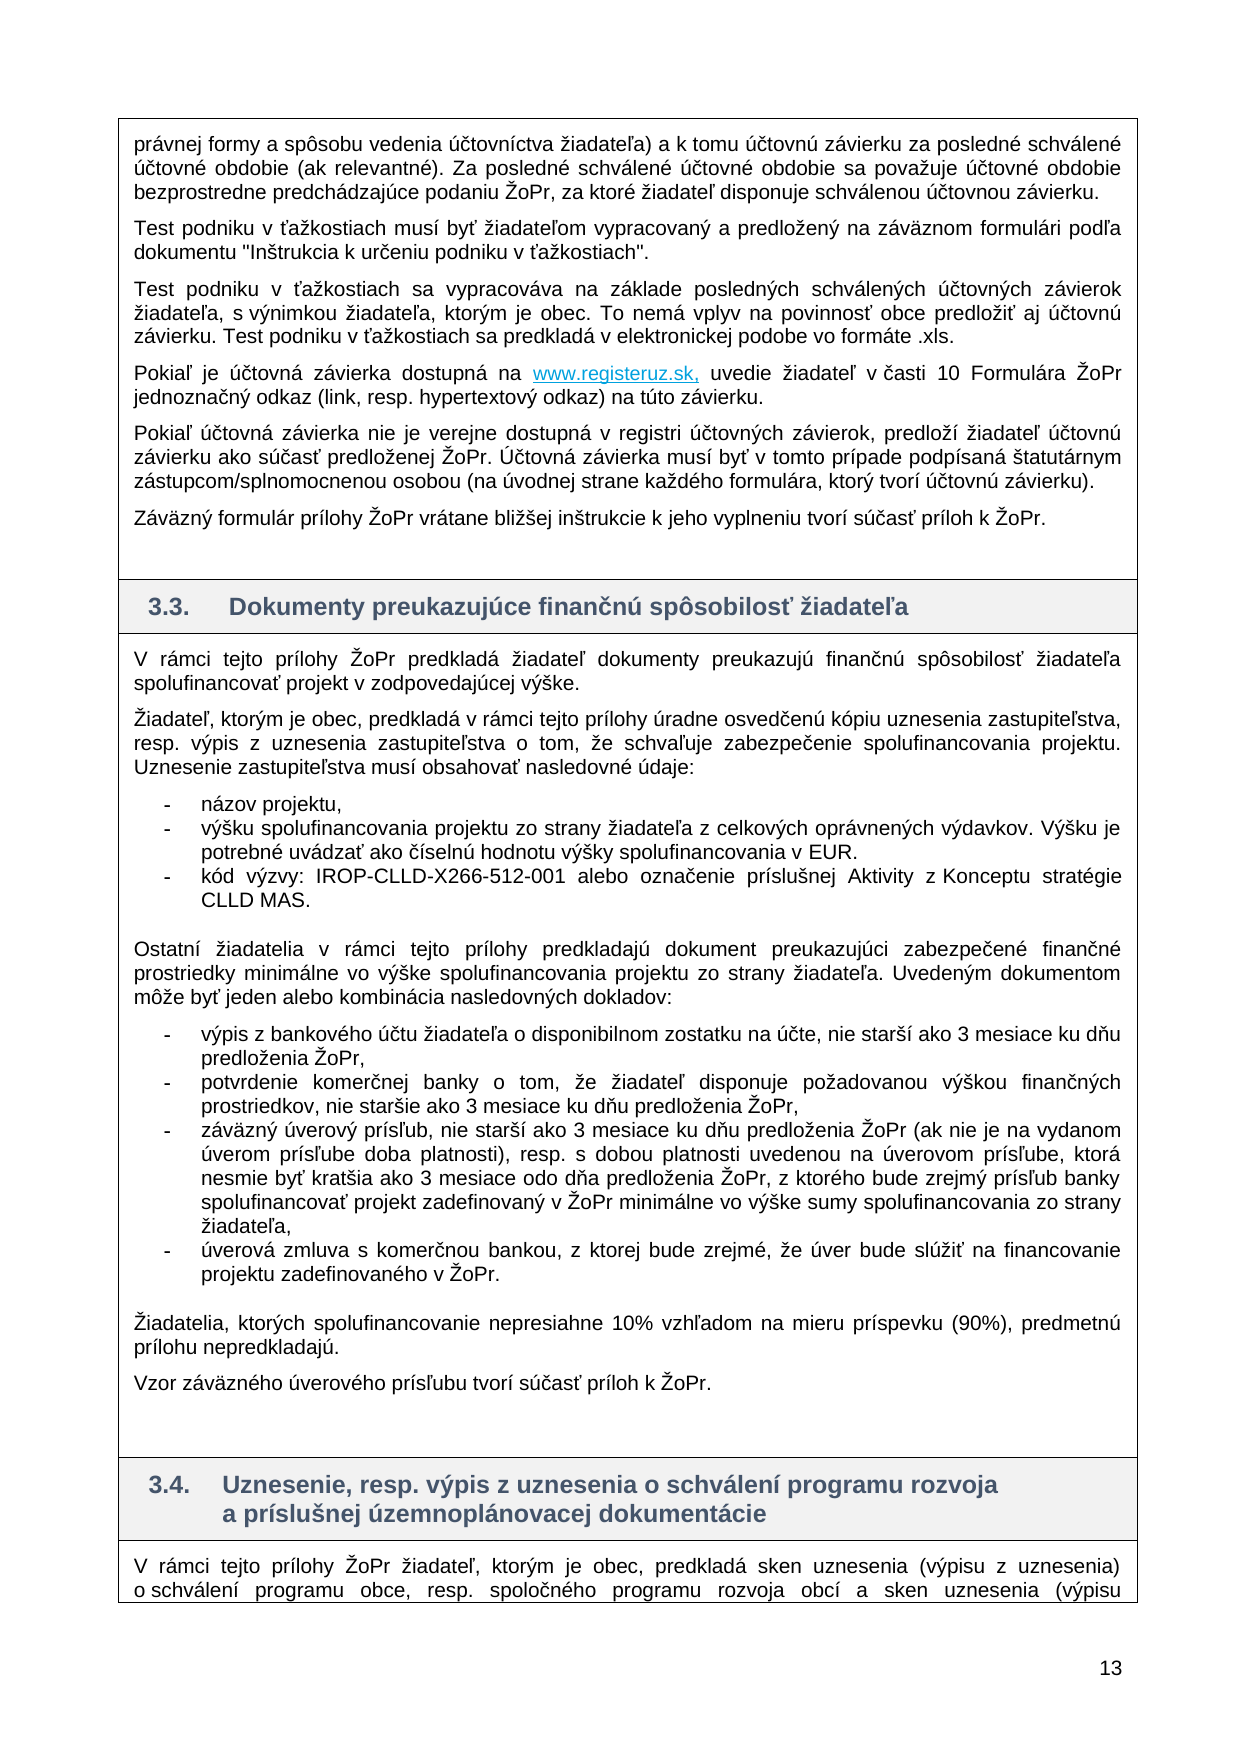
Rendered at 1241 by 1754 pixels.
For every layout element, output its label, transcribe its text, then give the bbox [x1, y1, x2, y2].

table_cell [119, 1541, 1137, 1602]
table_cell V rámci tejto prílohy ŽoPr predkladá žiadateľ dokumenty preukazujú finančnú spôsobilosť žiadateľa spolufinancovať projekt v zodpovedajúcej výške. Žiadateľ, ktorým je obec, predkladá v rámci tejto prílohy úradne osvedčenú kópiu uznesenia zastupiteľstva, resp. výpis z uznesenia zastupiteľstva o tom, že schvaľuje zabezpečenie spolufinancovania projektu. Uznesenie zastupiteľstva musí obsahovať nasledovné údaje: názov projektu, výšku spolufinancovania projektu zo strany žiadateľa z celkových oprávnených výdavkov. Výšku je potrebné uvádzať ako číselnú hodnotu výšky spolufinancovania v EUR. kód výzvy: IROP-CLLD-X266-512-001 alebo označenie príslušnej Aktivity z Konceptu stratégie CLLD MAS. Ostatní žiadatelia v rámci tejto prílohy predkladajú dokument preukazujúci zabezpečené finančné prostriedky minimálne vo výške spolufinancovania projektu zo strany žiadateľa. Uvedeným dokumentom môže byť jeden alebo kombinácia nasledovných dokladov: výpis z bankového účtu žiadateľa o disponibilnom zostatku na účte, nie starší ako 3 mesiace ku dňu predloženia ŽoPr, potvrdenie komerčnej banky o tom, že žiadateľ disponuje požadovanou výškou finančných prostriedkov, nie staršie ako 3 mesiace ku dňu predloženia ŽoPr, záväzný úverový prísľub, nie starší ako 3 mesiace ku dňu predloženia ŽoPr (ak nie je na vydanom úverom prísľube doba platnosti), resp. s dobou platnosti uvedenou na úverovom prísľube, ktorá nesmie byť kratšia ako 3 mesiace odo dňa predloženia ŽoPr, z ktorého bude zrejmý prísľub banky spolufinancovať projekt zadefinovaný v ŽoPr minimálne vo výške sumy spolufinancovania zo strany žiadateľa, úverová zmluva s komerčnou bankou, z ktorej bude zrejmé, že úver bude slúžiť na financovanie projektu zadefinovaného v ŽoPr. Žiadatelia, ktorých spolufinancovanie nepresiahne 10% vzhľadom na mieru príspevku (90%), predmetnú prílohu nepredkladajú. Vzor záväzného úverového prísľubu tvorí súčasť príloh k ŽoPr. [119, 634, 1137, 1457]
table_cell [119, 119, 1137, 578]
table_cell Dokumenty preukazujúce finančnú spôsobilosť žiadateľa [119, 580, 1137, 633]
table_cell Uznesenie, resp. výpis z uznesenia o schválení programu rozvoja a príslušnej územnoplánovacej dokumentácie [119, 1458, 1137, 1540]
